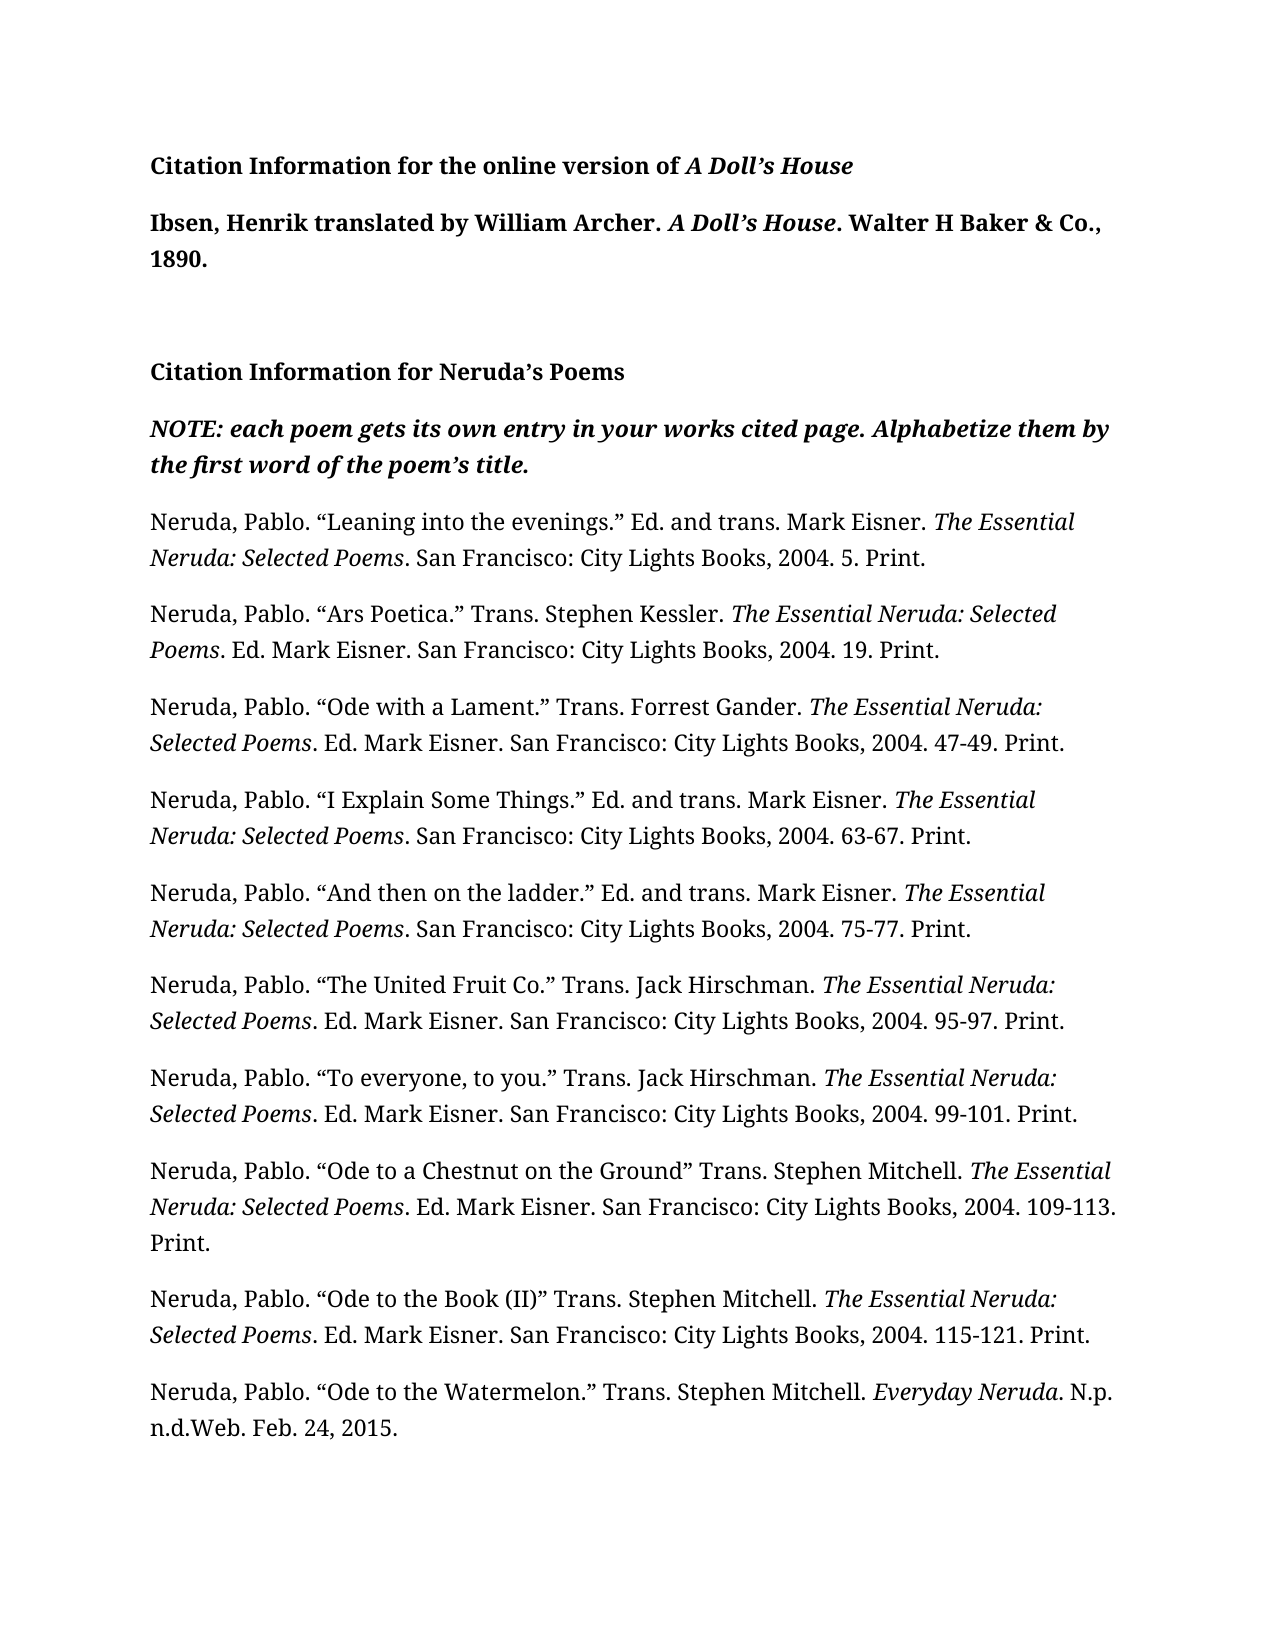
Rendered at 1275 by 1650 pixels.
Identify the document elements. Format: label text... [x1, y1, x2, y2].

text Neruda, Pablo. “To everyone, to you.” Trans. Jack Hirschman. The Essential Neruda: Selected Poems. Ed. Mark Eisner. San Francisco: City Lights Books, 2004. 99-101. Print. [150, 1062, 1125, 1129]
text Neruda, Pablo. “Ars Poetica.” Trans. Stephen Kessler. The Essential Neruda: Selected Poems. Ed. Mark Eisner. San Francisco: City Lights Books, 2004. 19. Print. [150, 598, 1125, 666]
text Neruda, Pablo. “The United Fruit Co.” Trans. Jack Hirschman. The Essential Neruda: Selected Poems. Ed. Mark Eisner. San Francisco: City Lights Books, 2004. 95-97. Print. [150, 969, 1125, 1036]
text Neruda, Pablo. “Ode with a Lament.” Trans. Forrest Gander. The Essential Neruda: Selected Poems. Ed. Mark Eisner. San Francisco: City Lights Books, 2004. 47-49. Print. [150, 691, 1125, 758]
text Neruda, Pablo. “Ode to a Chestnut on the Ground” Trans. Stephen Mitchell. The Essential Neruda: Selected Poems. Ed. Mark Eisner. San Francisco: City Lights Books, 2004. 109-113. Print. [150, 1155, 1125, 1258]
text Citation Information for Neruda’s Poems [150, 356, 1125, 387]
text Neruda, Pablo. “I Explain Some Things.” Ed. and trans. Mark Eisner. The Essential Neruda: Selected Poems. San Francisco: City Lights Books, 2004. 63-67. Print. [150, 784, 1125, 851]
text Neruda, Pablo. “Leaning into the evenings.” Ed. and trans. Mark Eisner. The Essential Neruda: Selected Poems. San Francisco: City Lights Books, 2004. 5. Print. [150, 506, 1125, 573]
text Neruda, Pablo. “And then on the ladder.” Ed. and trans. Mark Eisner. The Essential Neruda: Selected Poems. San Francisco: City Lights Books, 2004. 75-77. Print. [150, 877, 1125, 944]
text Neruda, Pablo. “Ode to the Watermelon.” Trans. Stephen Mitchell. Everyday Neruda. N.p. n.d.Web. Feb. 24, 2015. [150, 1376, 1125, 1443]
text Citation Information for the online version of A Doll’s House [150, 150, 1125, 181]
text Neruda, Pablo. “Ode to the Book (II)” Trans. Stephen Mitchell. The Essential Neruda: Selected Poems. Ed. Mark Eisner. San Francisco: City Lights Books, 2004. 115-121. Print. [150, 1283, 1125, 1351]
text NOTE: each poem gets its own entry in your works cited page. Alphabetize them by the first word of the poem’s title. [150, 413, 1125, 480]
text Ibsen, Henrik translated by William Archer. A Doll’s House. Walter H Baker & Co., 1890. [150, 207, 1125, 274]
